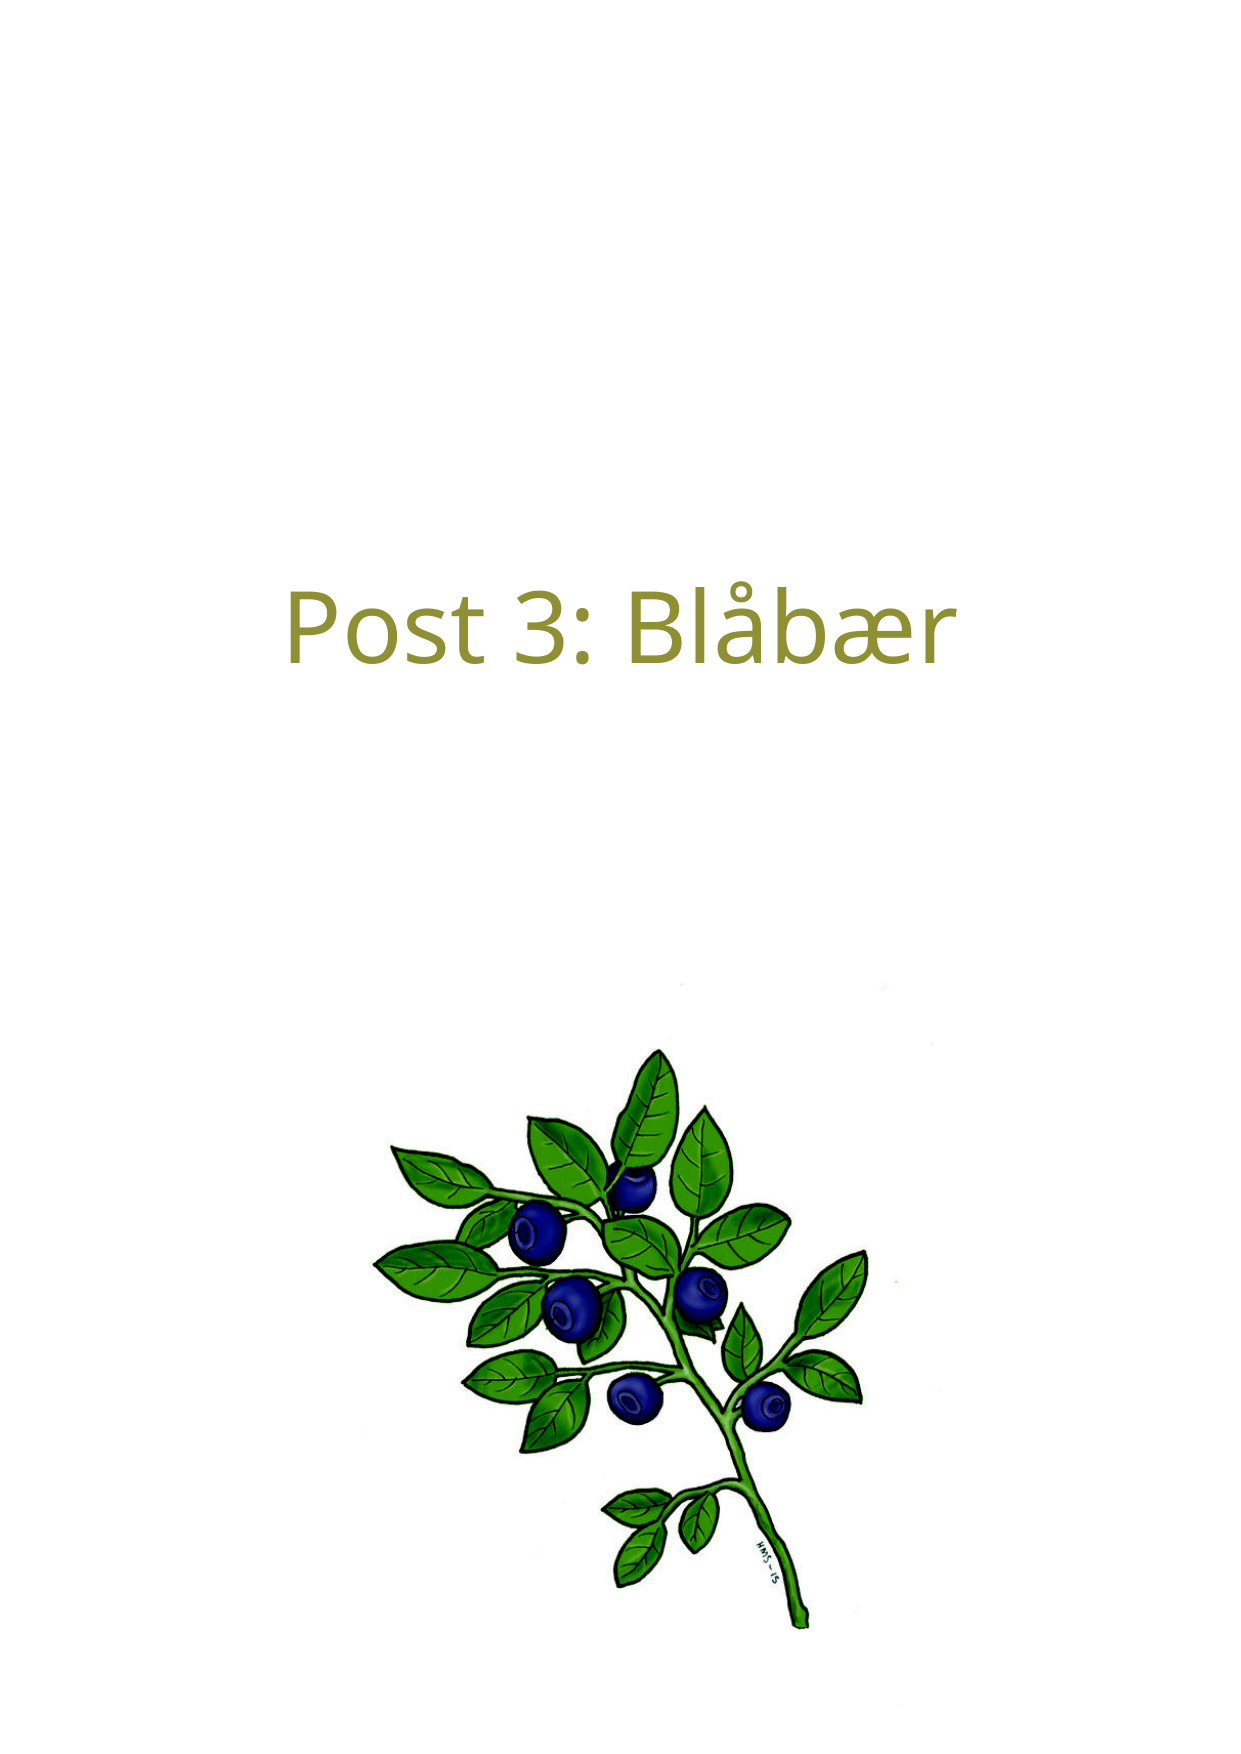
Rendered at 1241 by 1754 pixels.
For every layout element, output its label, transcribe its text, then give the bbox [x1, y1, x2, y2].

picture [295, 966, 945, 1714]
text Post 3: Blåbær [148, 556, 1093, 693]
